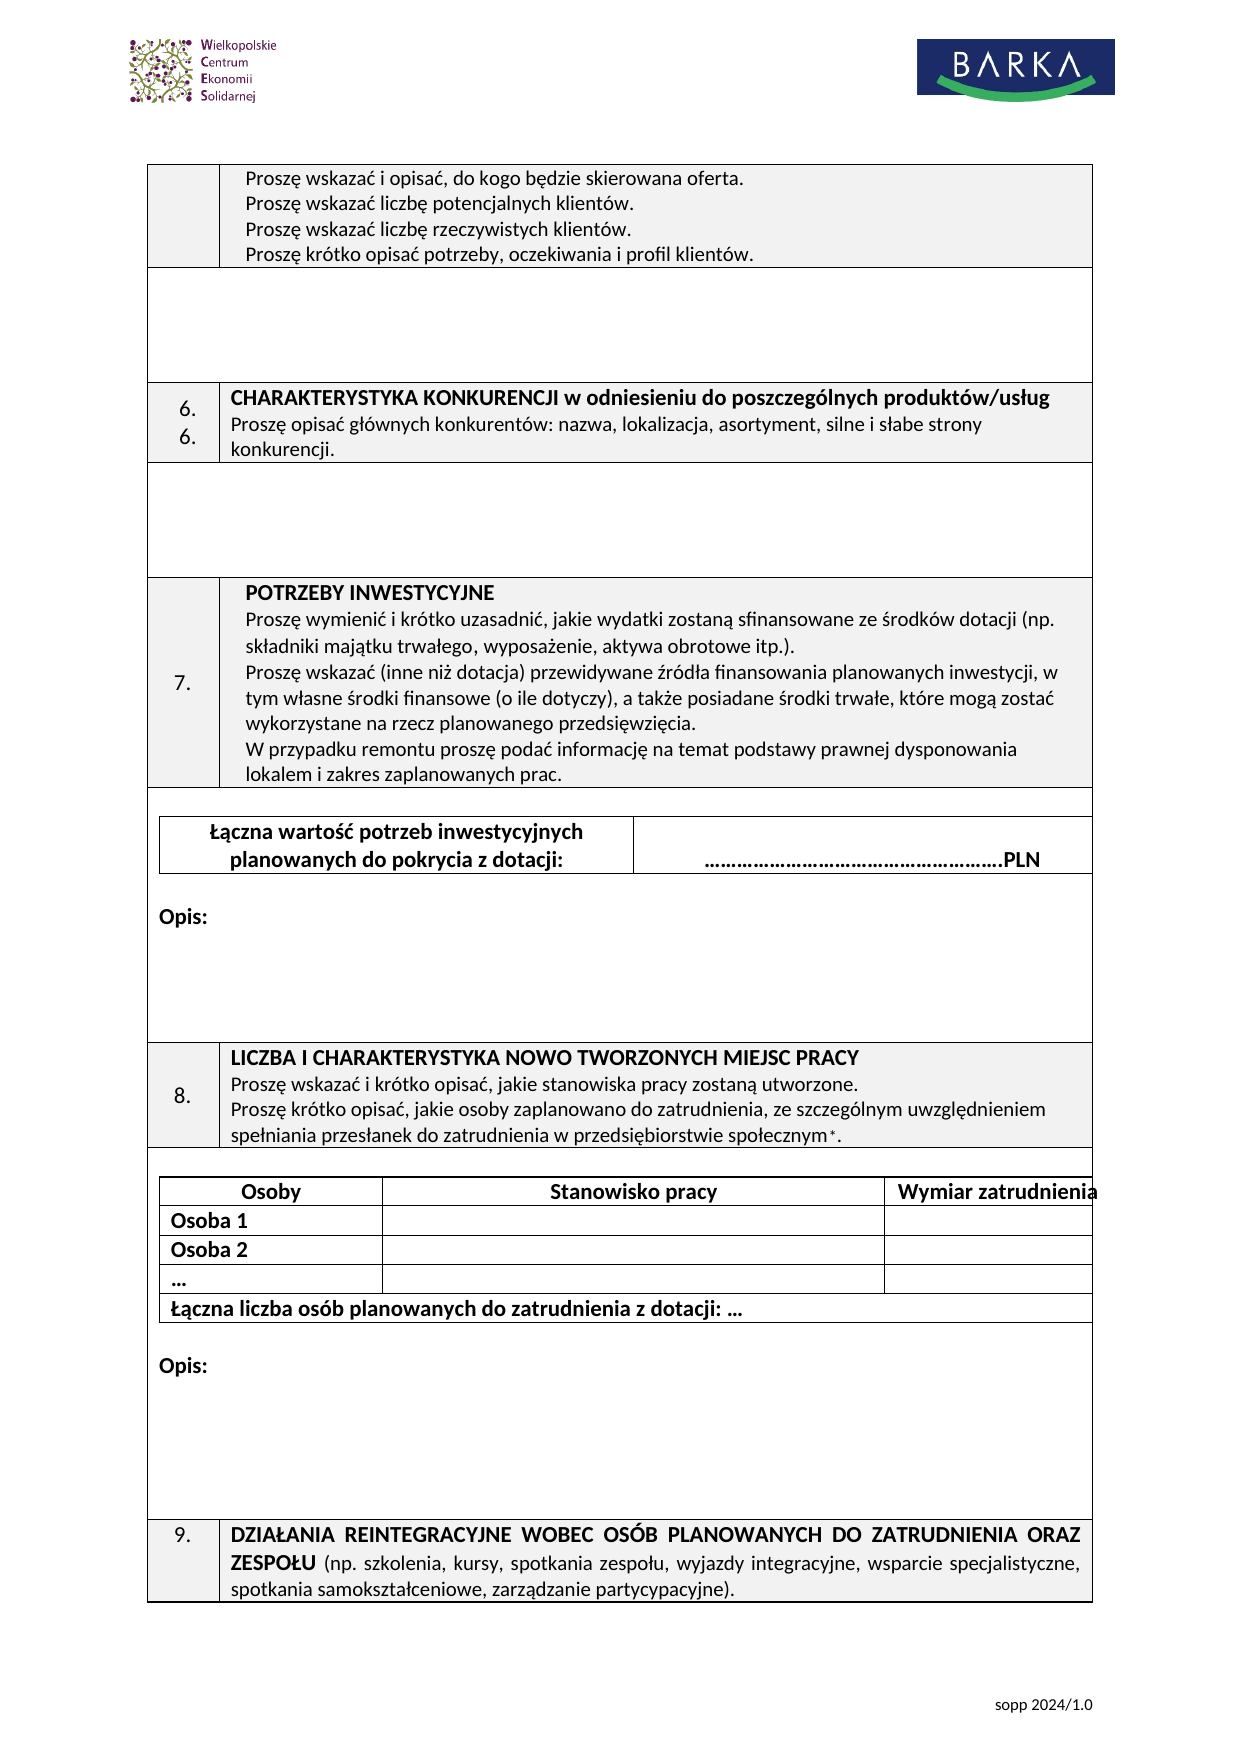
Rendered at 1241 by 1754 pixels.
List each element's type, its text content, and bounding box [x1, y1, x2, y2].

table_cell [148, 463, 1092, 577]
table_cell LICZBA I CHARAKTERYSTYKA NOWO TWORZONYCH MIEJSC PRACY Proszę wskazać i krótko opisać, jakie stanowiska pracy zostaną utworzone. Proszę krótko opisać, jakie osoby zaplanowano do zatrudnienia, ze szczególnym uwzględnieniem spełniania przesłanek do zatrudnienia w przedsiębiorstwie społecznym*. [220, 1043, 1092, 1147]
table_cell POTRZEBY INWESTYCYJNE Proszę wymienić i krótko uzasadnić, jakie wydatki zostaną sfinansowane ze środków dotacji (np. składniki majątku trwałego, wyposażenie, aktywa obrotowe itp.). Proszę wskazać (inne niż dotacja) przewidywane źródła finansowania planowanych inwestycji, w tym własne środki finansowe (o ile dotyczy), a także posiadane środki trwałe, które mogą zostać wykorzystane na rzecz planowanego przedsięwzięcia. W przypadku remontu proszę podać informację na temat podstawy prawnej dysponowania lokalem i zakres zaplanowanych prac. [220, 578, 1092, 787]
picture [125, 27, 279, 114]
table_cell [148, 268, 1092, 382]
picture [917, 39, 1115, 102]
table_cell Opis: [148, 788, 1092, 1042]
table_cell [148, 165, 219, 267]
table_cell 6. [148, 383, 219, 462]
table_cell [148, 578, 219, 787]
table_cell CHARAKTERYSTYKA KONKURENCJI w odniesieniu do poszczególnych produktów/usług Proszę opisać głównych konkurentów: nazwa, lokalizacja, asortyment, silne i słabe strony konkurencji. [220, 383, 1092, 462]
table_cell Opis: [148, 1148, 1092, 1519]
table_cell [148, 1043, 219, 1147]
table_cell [220, 1520, 1092, 1601]
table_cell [220, 165, 1092, 267]
table_cell [148, 1520, 219, 1601]
